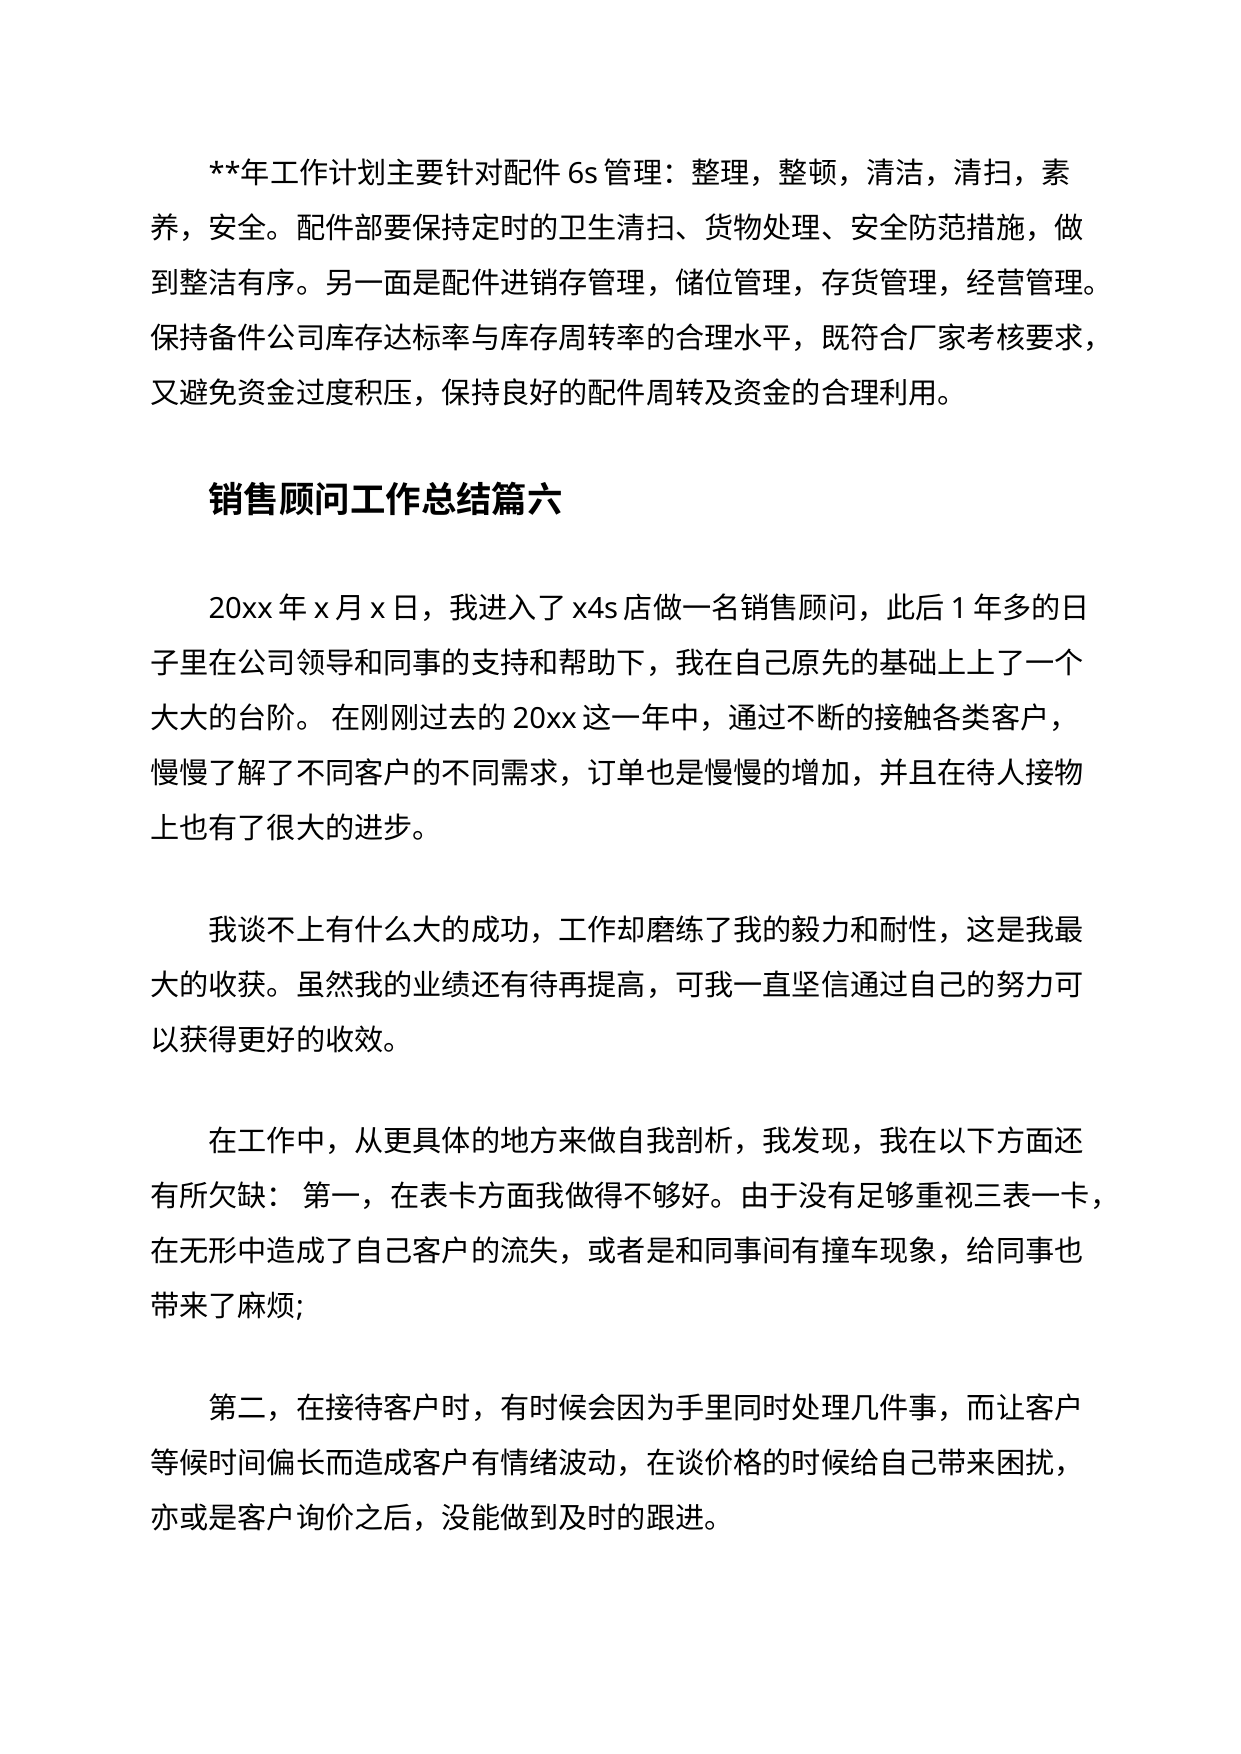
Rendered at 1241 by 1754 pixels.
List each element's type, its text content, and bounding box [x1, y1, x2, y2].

text 20xx年x月x日，我进入了x4s店做一名销售顾问，此后1年多的日子里在公司领导和同事的支持和帮助下，我在自己原先的基础上上了一个大大的台阶。 在刚刚过去的20xx这一年中，通过不断的接触各类客户，慢慢了解了不同客户的不同需求，订单也是慢慢的增加，并且在待人接物上也有了很大的进步。 [150, 585, 1090, 847]
text 第二，在接待客户时，有时候会因为手里同时处理几件事，而让客户等候时间偏长而造成客户有情绪波动，在谈价格的时候给自己带来困扰，亦或是客户询价之后，没能做到及时的跟进。 [150, 1385, 1090, 1537]
text 销售顾问工作总结篇六 [150, 471, 1090, 523]
text **年工作计划主要针对配件6s管理：整理，整顿，清洁，清扫，素养，安全。配件部要保持定时的卫生清扫、货物处理、安全防范措施，做到整洁有序。另一面是配件进销存管理，储位管理，存货管理，经营管理。保持备件公司库存达标率与库存周转率的合理水平，既符合厂家考核要求，又避免资金过度积压，保持良好的配件周转及资金的合理利用。 [150, 150, 1090, 412]
text 我谈不上有什么大的成功，工作却磨练了我的毅力和耐性，这是我最大的收获。虽然我的业绩还有待再提高，可我一直坚信通过自己的努力可以获得更好的收效。 [150, 906, 1090, 1058]
text 在工作中，从更具体的地方来做自我剖析，我发现，我在以下方面还有所欠缺： 第一，在表卡方面我做得不够好。由于没有足够重视三表一卡，在无形中造成了自己客户的流失，或者是和同事间有撞车现象，给同事也带来了麻烦; [150, 1118, 1090, 1325]
